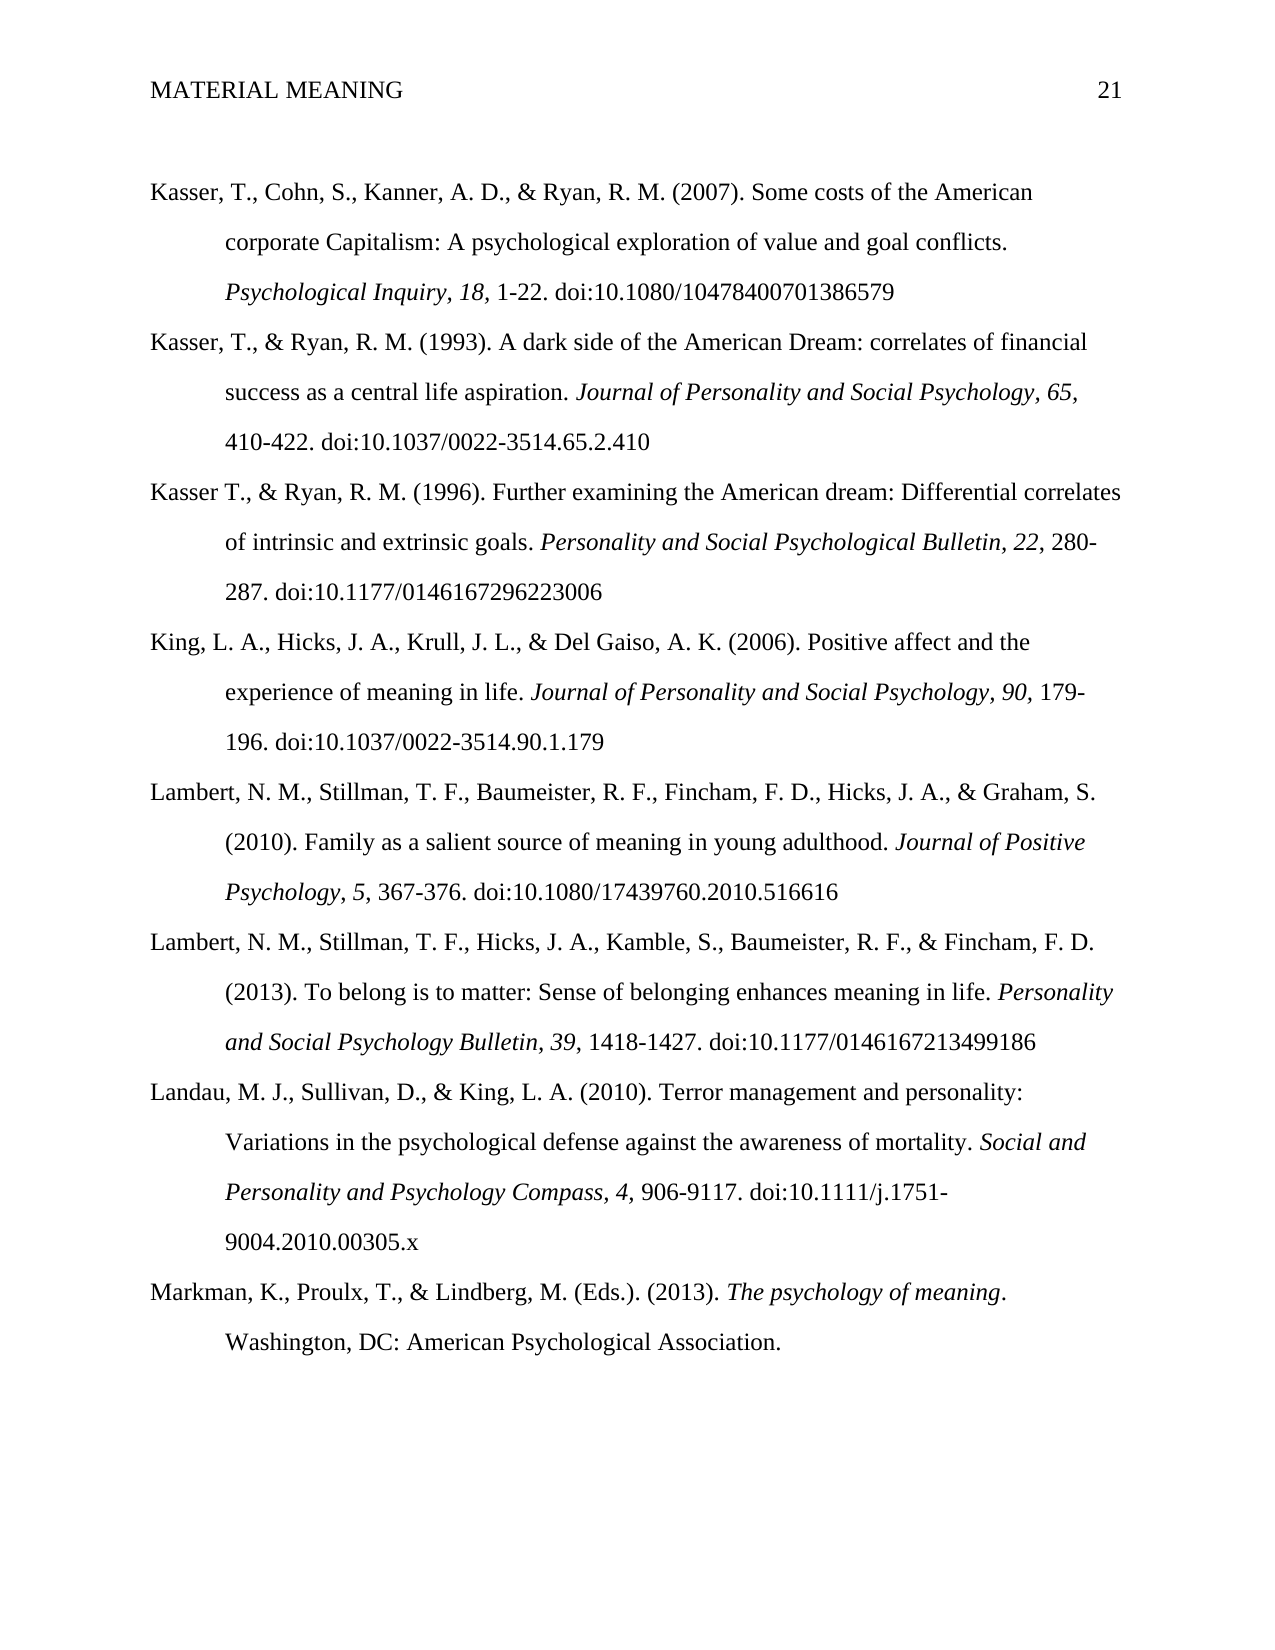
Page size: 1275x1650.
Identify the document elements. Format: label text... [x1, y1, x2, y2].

text King, L. A., Hicks, J. A., Krull, J. L., & Del Gaiso, A. K. (2006). Positive affect and the experience of meaning in life. Journal of Personality and Social Psychology, 90, 179-196. doi:10.1037/0022-3514.90.1.179 [150, 611, 1125, 761]
text Kasser, T., Cohn, S., Kanner, A. D., & Ryan, R. M. (2007). Some costs of the American corporate Capitalism: A psychological exploration of value and goal conflicts. Psychological Inquiry, 18, 1-22. doi:10.1080/10478400701386579 [150, 161, 1125, 311]
text Markman, K., Proulx, T., & Lindberg, M. (Eds.). (2013). The psychology of meaning. Washington, DC: American Psychological Association. [150, 1261, 1125, 1361]
text Kasser, T., & Ryan, R. M. (1993). A dark side of the American Dream: correlates of financial success as a central life aspiration. Journal of Personality and Social Psychology, 65, 410-422. doi:10.1037/0022-3514.65.2.410 [150, 311, 1125, 461]
text Lambert, N. M., Stillman, T. F., Baumeister, R. F., Fincham, F. D., Hicks, J. A., & Graham, S. (2010). Family as a salient source of meaning in young adulthood. Journal of Positive Psychology, 5, 367-376. doi:10.1080/17439760.2010.516616 [150, 761, 1125, 911]
text Landau, M. J., Sullivan, D., & King, L. A. (2010). Terror management and personality: Variations in the psychological defense against the awareness of mortality. Social and Personality and Psychology Compass, 4, 906-9117. doi:10.1111/j.1751-9004.2010.00305.x [150, 1061, 1125, 1261]
text Lambert, N. M., Stillman, T. F., Hicks, J. A., Kamble, S., Baumeister, R. F., & Fincham, F. D. (2013). To belong is to matter: Sense of belonging enhances meaning in life. Personality and Social Psychology Bulletin, 39, 1418-1427. doi:10.1177/0146167213499186 [150, 911, 1125, 1061]
text Kasser T., & Ryan, R. M. (1996). Further examining the American dream: Differential correlates of intrinsic and extrinsic goals. Personality and Social Psychological Bulletin, 22, 280-287. doi:10.1177/0146167296223006 [150, 461, 1125, 611]
